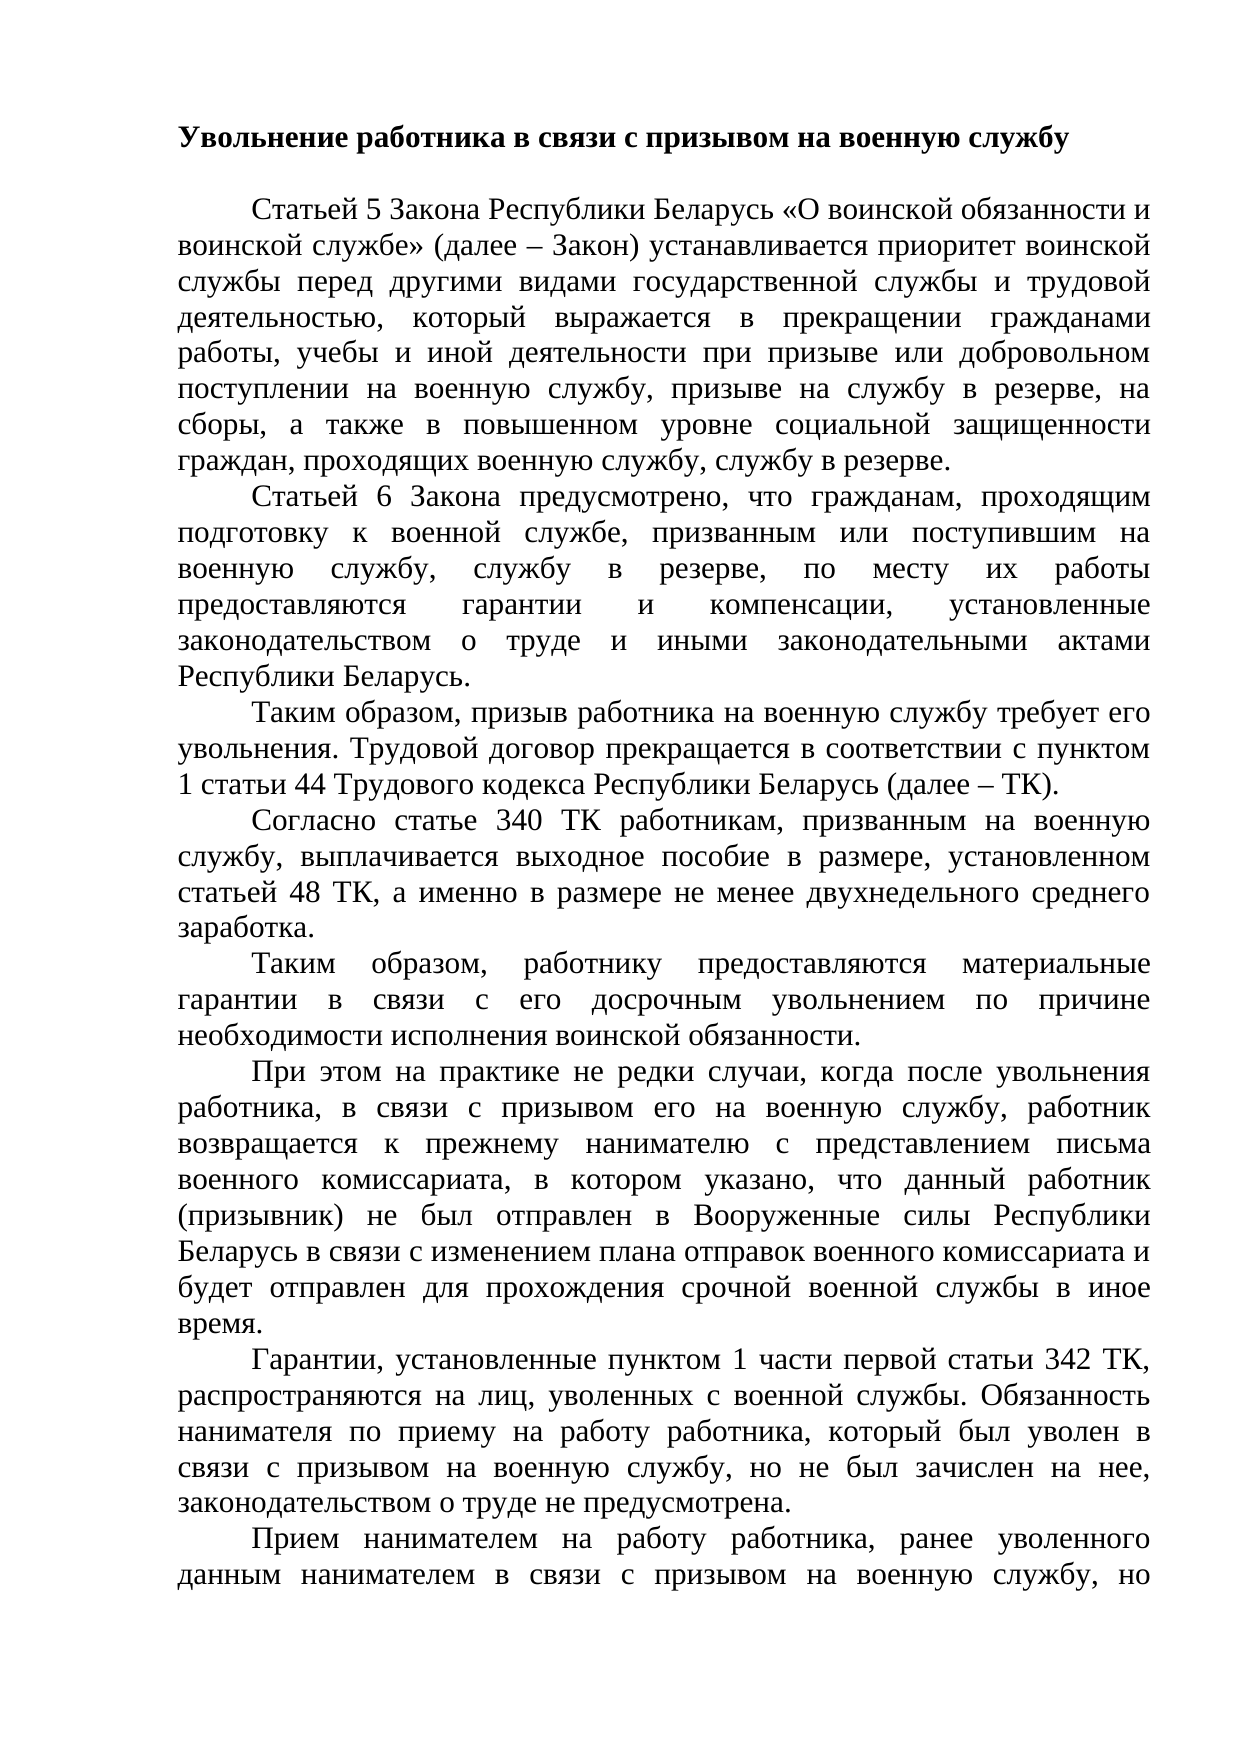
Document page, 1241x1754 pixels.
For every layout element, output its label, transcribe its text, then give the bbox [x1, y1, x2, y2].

text Увольнение работника в связи с призывом на военную службу [177, 118, 1152, 154]
text Гарантии, установленные пунктом 1 части первой статьи 342 ТК, распространяются на лиц, уволенных с военной службы. Обязанность нанимателя по приему на работу работника, который был уволен в связи с призывом на военную службу, но не был зачислен на нее, законодательством о труде не предусмотрена. [177, 1340, 1152, 1520]
text Статьей 5 Закона Республики Беларусь «О воинской обязанности и воинской службе» (далее – Закон) устанавливается приоритет воинской службы перед другими видами государственной службы и трудовой деятельностью, который выражается в прекращении гражданами работы, учебы и иной деятельности при призыве или добровольном поступлении на военную службу, призыве на службу в резерве, на сборы, а также в повышенном уровне социальной защищенности граждан, проходящих военную службу, службу в резерве. [177, 190, 1152, 477]
text Таким образом, работнику предоставляются материальные гарантии в связи с его досрочным увольнением по причине необходимости исполнения воинской обязанности. [177, 945, 1152, 1052]
text Таким образом, призыв работника на военную службу требует его увольнения. Трудовой договор прекращается в соответствии с пунктом 1 статьи 44 Трудового кодекса Республики Беларусь (далее – ТК). [177, 693, 1152, 801]
text Статьей 6 Закона предусмотрено, что гражданам, проходящим подготовку к военной службе, призванным или поступившим на военную службу, службу в резерве, по месту их работы предоставляются гарантии и компенсации, установленные законодательством о труде и иными законодательными актами Республики Беларусь. [177, 477, 1152, 693]
text Согласно статье 340 ТК работникам, призванным на военную службу, выплачивается выходное пособие в размере, установленном статьей 48 ТК, а именно в размере не менее двухнедельного среднего заработка. [177, 801, 1152, 945]
text При этом на практике не редки случаи, когда после увольнения работника, в связи с призывом его на военную службу, работник возвращается к прежнему нанимателю с представлением письма военного комиссариата, в котором указано, что данный работник (призывник) не был отправлен в Вооруженные силы Республики Беларусь в связи с изменением плана отправок военного комиссариата и будет отправлен для прохождения срочной военной службы в иное время. [177, 1052, 1152, 1340]
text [177, 1520, 1152, 1592]
